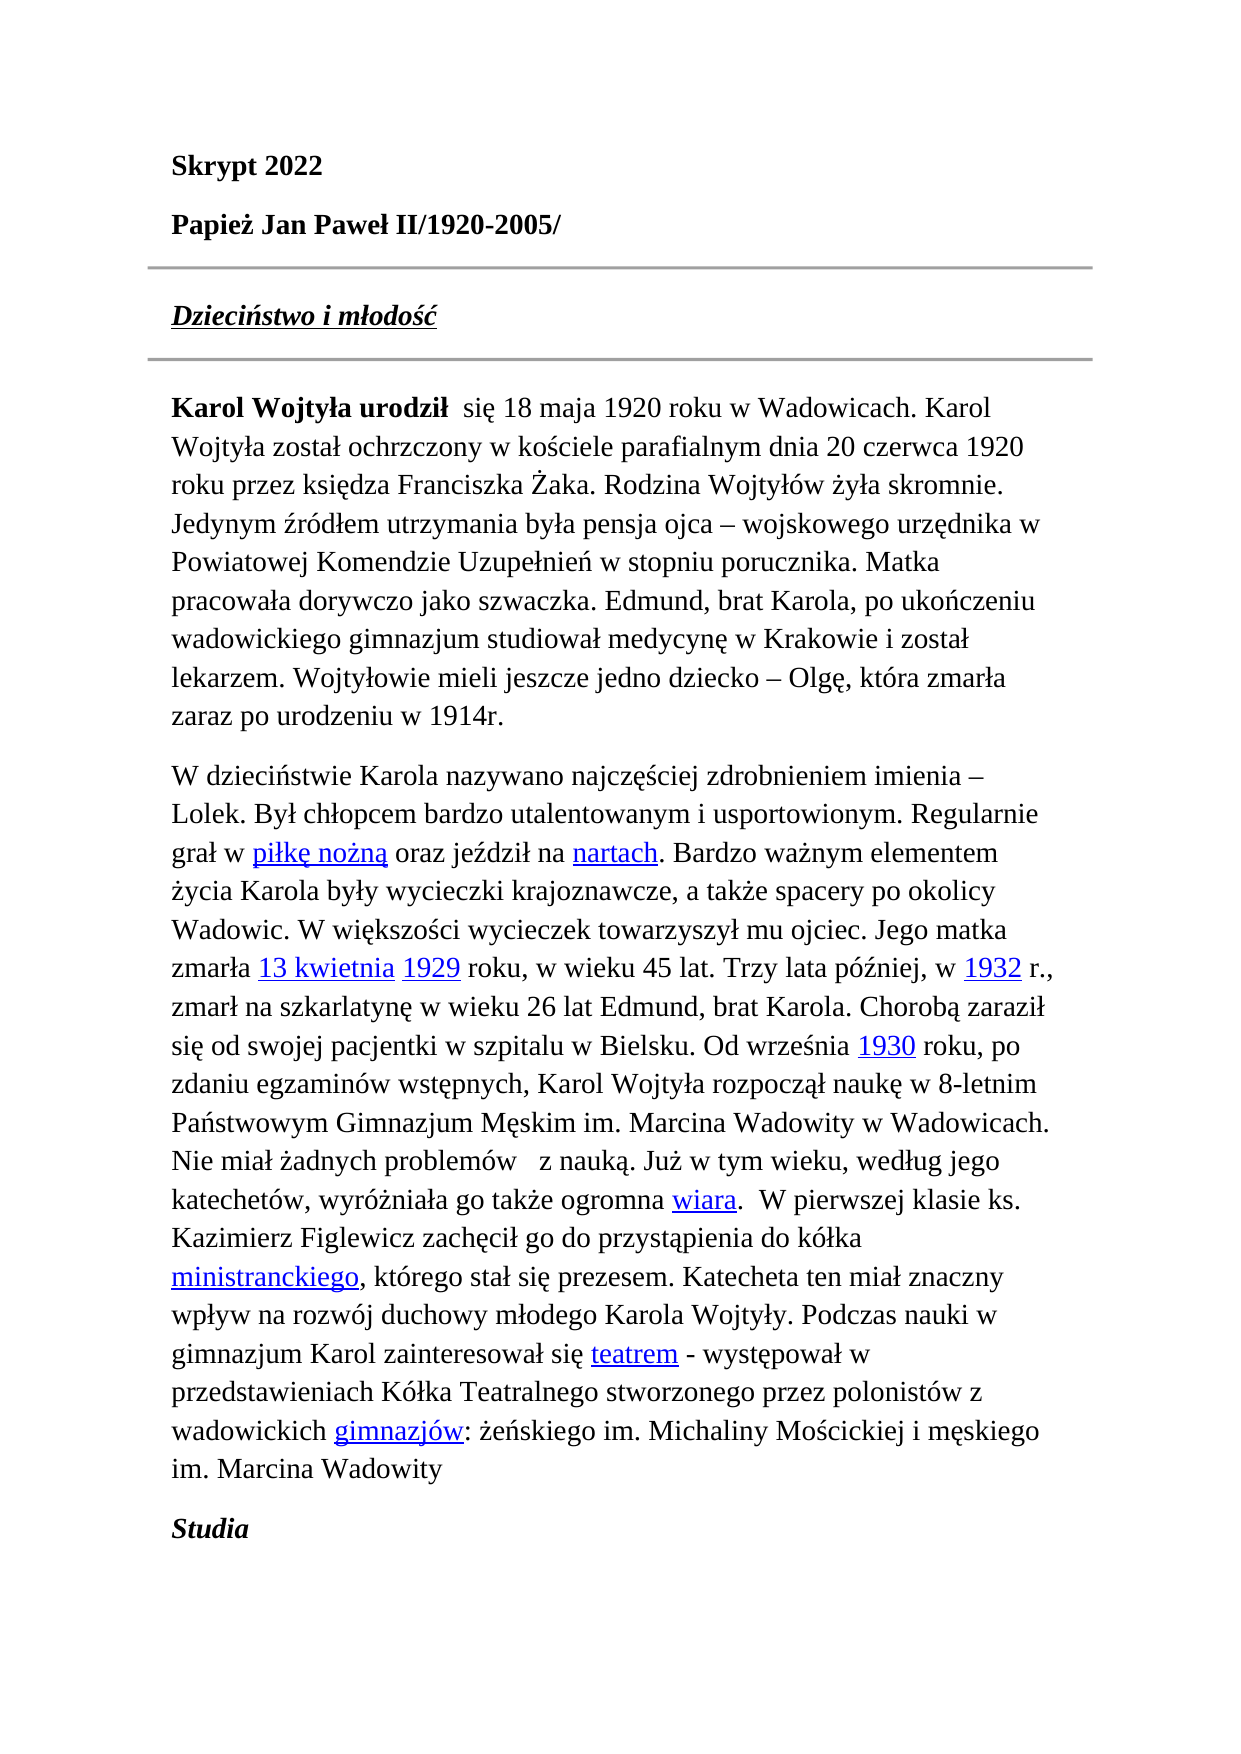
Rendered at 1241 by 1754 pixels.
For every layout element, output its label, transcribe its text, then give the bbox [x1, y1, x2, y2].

text Studia [171, 1511, 1063, 1544]
text Karol Wojtyła urodził się 18 maja 1920 roku w Wadowicach. Karol Wojtyła został ochrzczony w kościele parafialnym dnia 20 czerwca 1920 roku przez księdza Franciszka Żaka. Rodzina Wojtyłów żyła skromnie. Jedynym źródłem utrzymania była pensja ojca – wojskowego urzędnika w Powiatowej Komendzie Uzupełnień w stopniu porucznika. Matka pracowała dorywczo jako szwaczka. Edmund, brat Karola, po ukończeniu wadowickiego gimnazjum studiował medycynę w Krakowie i został lekarzem. Wojtyłowie mieli jeszcze jedno dziecko – Olgę, która zmarła zaraz po urodzeniu w 1914r. [171, 390, 1063, 732]
text Dzieciństwo i młodość [171, 298, 1063, 332]
text Papież Jan Paweł II/1920-2005/ [171, 207, 1063, 241]
text W dzieciństwie Karola nazywano najczęściej zdrobnieniem imienia – Lolek. Był chłopcem bardzo utalentowanym i usportowionym. Regularnie grał w piłkę nożną oraz jeździł na nartach. Bardzo ważnym elementem życia Karola były wycieczki krajoznawcze, a także spacery po okolicy Wadowic. W większości wycieczek towarzyszył mu ojciec. Jego matka zmarła 13 kwietnia 1929 roku, w wieku 45 lat. Trzy lata później, w 1932 r., zmarł na szkarlatynę w wieku 26 lat Edmund, brat Karola. Chorobą zaraził się od swojej pacjentki w szpitalu w Bielsku. Od września 1930 roku, po zdaniu egzaminów wstępnych, Karol Wojtyła rozpoczął naukę w 8-letnim Państwowym Gimnazjum Męskim im. Marcina Wadowity w Wadowicach. Nie miał żadnych problemów z nauką. Już w tym wieku, według jego katechetów, wyróżniała go także ogromna wiara. W pierwszej klasie ks. Kazimierz Figlewicz zachęcił go do przystąpienia do kółka ministranckiego, którego stał się prezesem. Katecheta ten miał znaczny wpływ na rozwój duchowy młodego Karola Wojtyły. Podczas nauki w gimnazjum Karol zainteresował się teatrem - występował w przedstawieniach Kółka Teatralnego stworzonego przez polonistów z wadowickich gimnazjów: żeńskiego im. Michaliny Mościckiej i męskiego im. Marcina Wadowity [171, 758, 1063, 1485]
text Skrypt 2022 [171, 148, 1063, 181]
